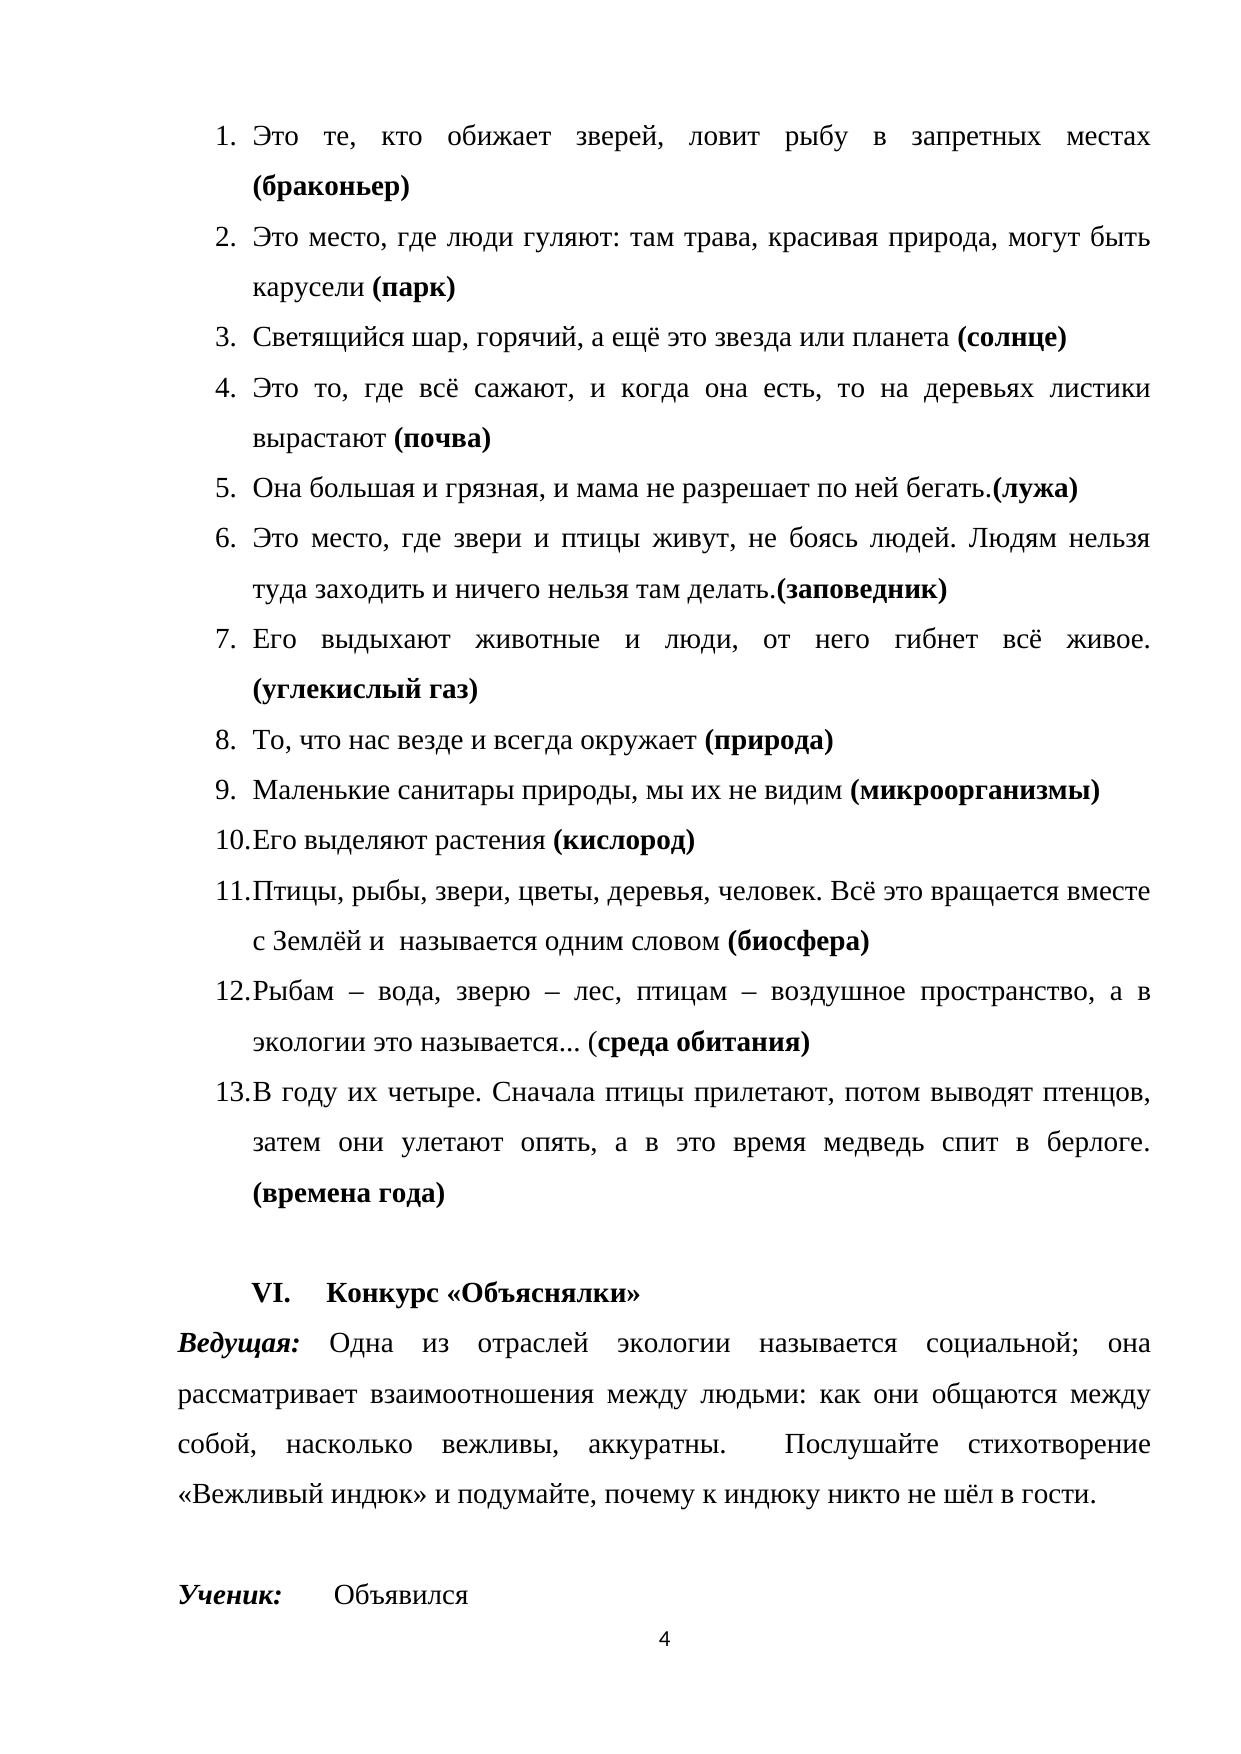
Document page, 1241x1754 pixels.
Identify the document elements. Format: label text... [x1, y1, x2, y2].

list Его выделяют растения (кислород) [215, 822, 1152, 856]
text Ведущая: Одна из отраслей экологии называется социальной; она рассматривает взаимоотношения между людьми: как они общаются между собой, насколько вежливы, аккуратны. Послушайте стихотворение «Вежливый индюк» и подумайте, почему к индюку никто не шёл в гости. [177, 1326, 1152, 1510]
list Светящийся шар, горячий, а ещё это звезда или планета (солнце) [215, 319, 1152, 353]
list В году их четыре. Сначала птицы прилетают, потом выводят птенцов, затем они улетают опять, а в это время медведь спит в берлоге.(времена года) [215, 1074, 1152, 1208]
list Это место, где звери и птицы живут, не боясь людей. Людям нельзя туда заходить и ничего нельзя там делать.(заповедник) [215, 521, 1152, 604]
list То, что нас везде и всегда окружает (природа) [215, 722, 1152, 755]
list Его выдыхают животные и люди, от него гибнет всё живое.(углекислый газ) [215, 621, 1152, 705]
list Это те, кто обижает зверей, ловит рыбу в запретных местах (браконьер) [215, 118, 1152, 202]
list Она большая и грязная, и мама не разрешает по ней бегать.(лужа) [215, 470, 1152, 504]
list Это то, где всё сажают, и когда она есть, то на деревьях листики вырастают (почва) [215, 370, 1152, 453]
list Рыбам – вода, зверю – лес, птицам – воздушное пространство, а в экологии это называется... (среда обитания) [215, 973, 1152, 1057]
text Ученик: Объявился [177, 1577, 1152, 1611]
list Маленькие санитары природы, мы их не видим (микроорганизмы) [215, 772, 1152, 806]
list Это место, где люди гуляют: там трава, красивая природа, могут быть карусели (парк) [215, 219, 1152, 303]
list Конкурс «Объяснялки» [251, 1275, 1152, 1309]
list Птицы, рыбы, звери, цветы, деревья, человек. Всё это вращается вместе с Землёй и называется одним словом (биосфера) [215, 873, 1152, 957]
